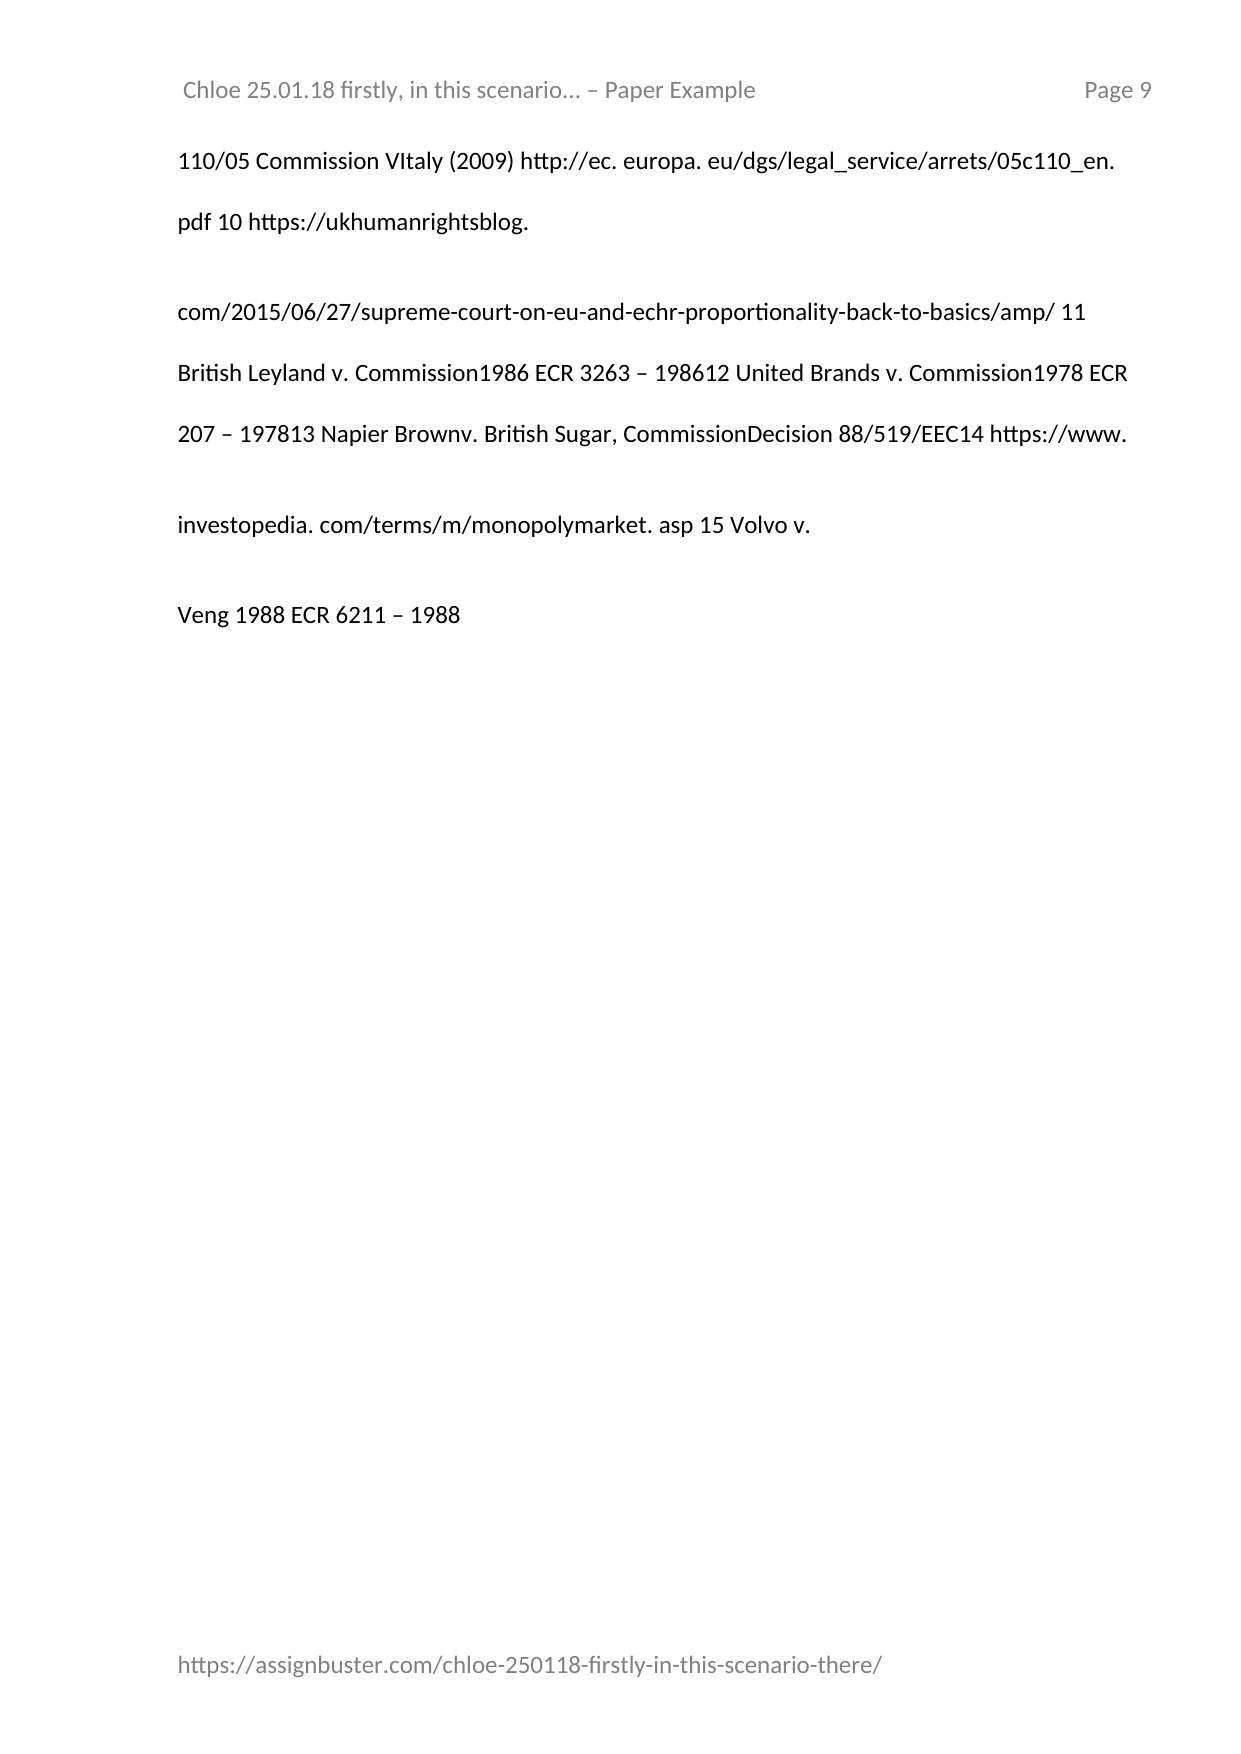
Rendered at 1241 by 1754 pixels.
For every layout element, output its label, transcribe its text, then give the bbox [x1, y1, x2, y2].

text com/2015/06/27/supreme-court-on-eu-and-echr-proportionality-back-to-basics/amp/ 11 British Leyland v. Commission1986 ECR 3263 – 198612 United Brands v. Commission1978 ECR 207 – 197813 Napier Brownv. British Sugar, CommissionDecision 88/519/EEC14 https://www. [177, 297, 1152, 449]
text Veng 1988 ECR 6211 – 1988 [177, 600, 1152, 630]
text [177, 145, 1152, 237]
text investopedia. com/terms/m/monopolymarket. asp 15 Volvo v. [177, 509, 1152, 540]
